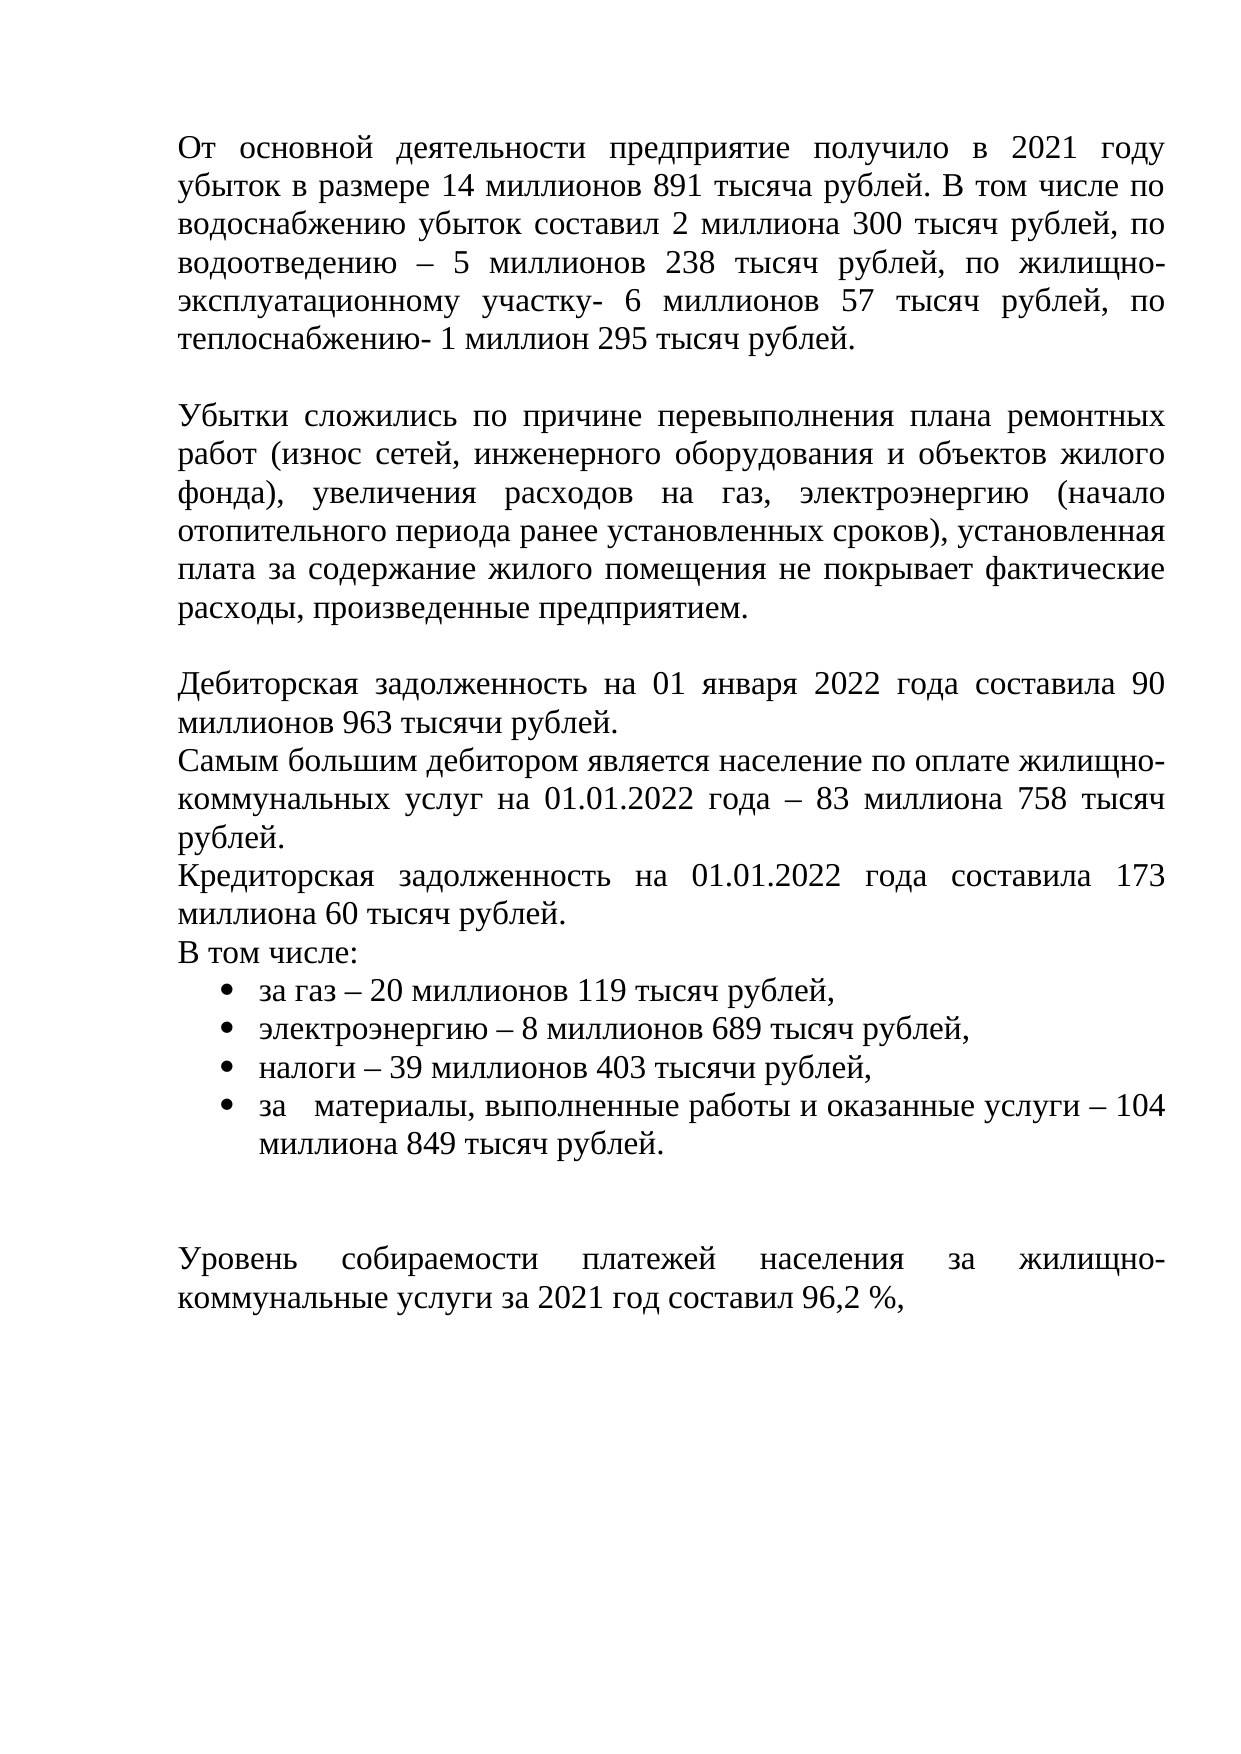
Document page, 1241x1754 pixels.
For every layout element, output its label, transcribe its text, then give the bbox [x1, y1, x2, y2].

text Уровень собираемости платежей населения за жилищно-коммунальные услуги за 2021 год составил 96,2 %, [177, 1239, 1166, 1315]
list электроэнергию – 8 миллионов 689 тысяч рублей, [221, 1009, 1166, 1047]
list за материалы, выполненные работы и оказанные услуги – 104 миллиона 849 тысяч рублей. [221, 1085, 1166, 1162]
text В том числе: [177, 932, 1166, 970]
text От основной деятельности предприятие получило в 2021 году убыток в размере 14 миллионов 891 тысяча рублей. В том числе по водоснабжению убыток составил 2 миллиона 300 тысяч рублей, по водоотведению – 5 миллионов 238 тысяч рублей, по жилищно-эксплуатационному участку- 6 миллионов 57 тысяч рублей, по теплоснабжению- 1 миллион 295 тысяч рублей. [177, 127, 1166, 357]
list за газ – 20 миллионов 119 тысяч рублей, [221, 970, 1166, 1009]
text Кредиторская задолженность на 01.01.2022 года составила 173 миллиона 60 тысяч рублей. [177, 855, 1166, 932]
text Дебиторская задолженность на 01 января 2022 года составила 90 миллионов 963 тысячи рублей. [177, 664, 1166, 740]
text Самым большим дебитором является население по оплате жилищно-коммунальных услуг на 01.01.2022 года – 83 миллиона 758 тысяч рублей. [177, 740, 1166, 855]
text Убытки сложились по причине перевыполнения плана ремонтных работ (износ сетей, инженерного оборудования и объектов жилого фонда), увеличения расходов на газ, электроэнергию (начало отопительного периода ранее установленных сроков), установленная плата за содержание жилого помещения не покрывает фактические расходы, произведенные предприятием. [177, 395, 1166, 625]
list налоги – 39 миллионов 403 тысячи рублей, [221, 1047, 1166, 1085]
